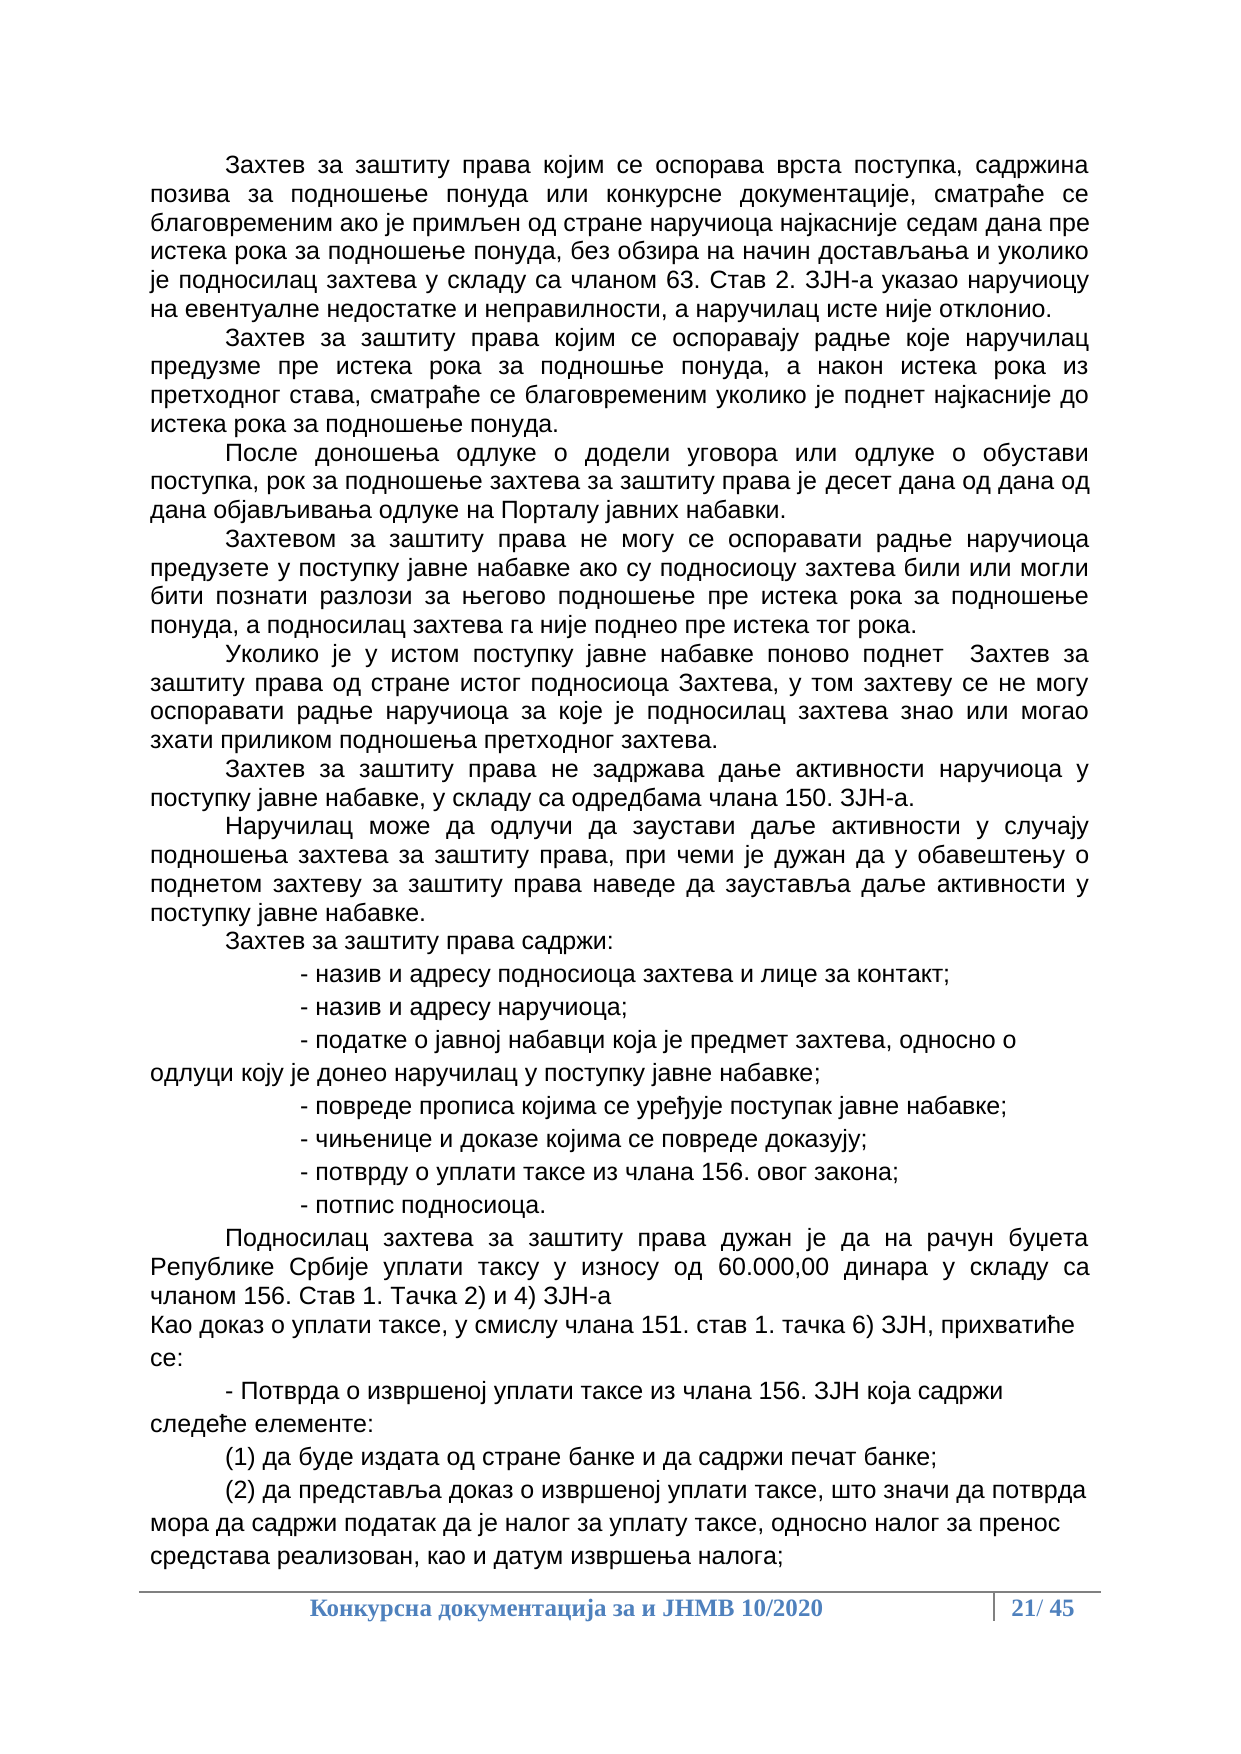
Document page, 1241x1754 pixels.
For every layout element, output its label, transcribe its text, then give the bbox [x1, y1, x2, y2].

text Наручилац може да одлучи да заустави даље активности у случају подношења захтева за заштиту права, при чеми је дужан да у обавештењу о поднетом захтеву за заштиту права наведе да зауставља даље активности у поступку јавне набавке. [150, 811, 1090, 926]
text Као доказ о уплати таксе, у смислу члана 151. став 1. тачка 6) ЗЈН, прихватиће се: [150, 1310, 1090, 1371]
text После доношења одлуке о додели уговора или одлуке о обустави поступка, рок за подношење захтева за заштиту права је десет дана од дана од дана објављивања одлуке на Порталу јавних набавки. [150, 437, 1090, 524]
text - Потврда о извршеној уплати таксе из члана 156. ЗЈН која садржи следеће елементе: [150, 1376, 1090, 1437]
text Захтевом за заштиту права не могу се оспоравати радње наручиоца предузете у поступку јавне набавке ако су подносиоцу захтева били или могли бити познати разлози за његово подношење пре истека рока за подношење понуда, а подносилац захтева га није поднео пре истека тог рока. [150, 524, 1090, 639]
text - повреде прописа којима се уређује поступак јавне набавке; [150, 1091, 1090, 1120]
text - потпис подносиоца. [150, 1190, 1090, 1219]
text Уколико је у истом поступку јавне набавке поново поднет Захтев за заштиту права од стране истог подносиоца Захтева, у том захтеву се не могу оспоравати радње наручиоца за које је подносилац захтева знао или могао зхати приликом подношења претходног захтева. [150, 639, 1090, 754]
text Захтев за заштиту права садржи: [150, 926, 1090, 955]
text (2) да представља доказ о извршеној уплати таксе, што значи да потврда мора да садржи податак да је налог за уплату таксе, односно налог за пренос средстава реализован, као и датум извршења налога; [150, 1475, 1090, 1569]
text Захтев за заштиту права којим се оспорава врста поступка, садржина позива за подношење понуда или конкурсне документације, сматраће се благовременим ако је примљен од стране наручиоца најкасније седам дана пре истека рока за подношење понуда, без обзира на начин достављања и уколико је подносилац захтева у складу са чланом 63. Став 2. ЗЈН-а указао наручиоцу на евентуалне недостатке и неправилности, а наручилац исте није отклонио. [150, 150, 1090, 322]
text - податке о јавној набавци која је предмет захтева, односно о одлуци коју је донео наручилац у поступку јавне набавке; [150, 1025, 1090, 1087]
text Захтев за заштиту права не задржава дање активности наручиоца у поступку јавне набавке, у складу са одредбама члана 150. ЗЈН-а. [150, 754, 1090, 811]
text - потврду о уплати таксе из члана 156. овог закона; [150, 1157, 1090, 1186]
text - чињенице и доказе којима се повреде доказују; [150, 1124, 1090, 1153]
text - назив и адресу подносиоца захтева и лице за контакт; [150, 959, 1090, 988]
text Захтев за заштиту права којим се оспоравају радње које наручилац предузме пре истека рока за подношње понуда, а након истека рока из претходног става, сматраће се благовременим уколико је поднет најкасније до истека рока за подношење понуда. [150, 322, 1090, 437]
text Подносилац захтева за заштиту права дужан је да на рачун буџета Републике Србије уплати таксу у износу од 60.000,00 динара у складу са чланом 156. Став 1. Тачка 2) и 4) ЗЈН-а [150, 1223, 1090, 1310]
text (1) да буде издата од стране банке и да садржи печат банке; [150, 1442, 1090, 1471]
text - назив и адресу наручиоца; [150, 992, 1090, 1021]
